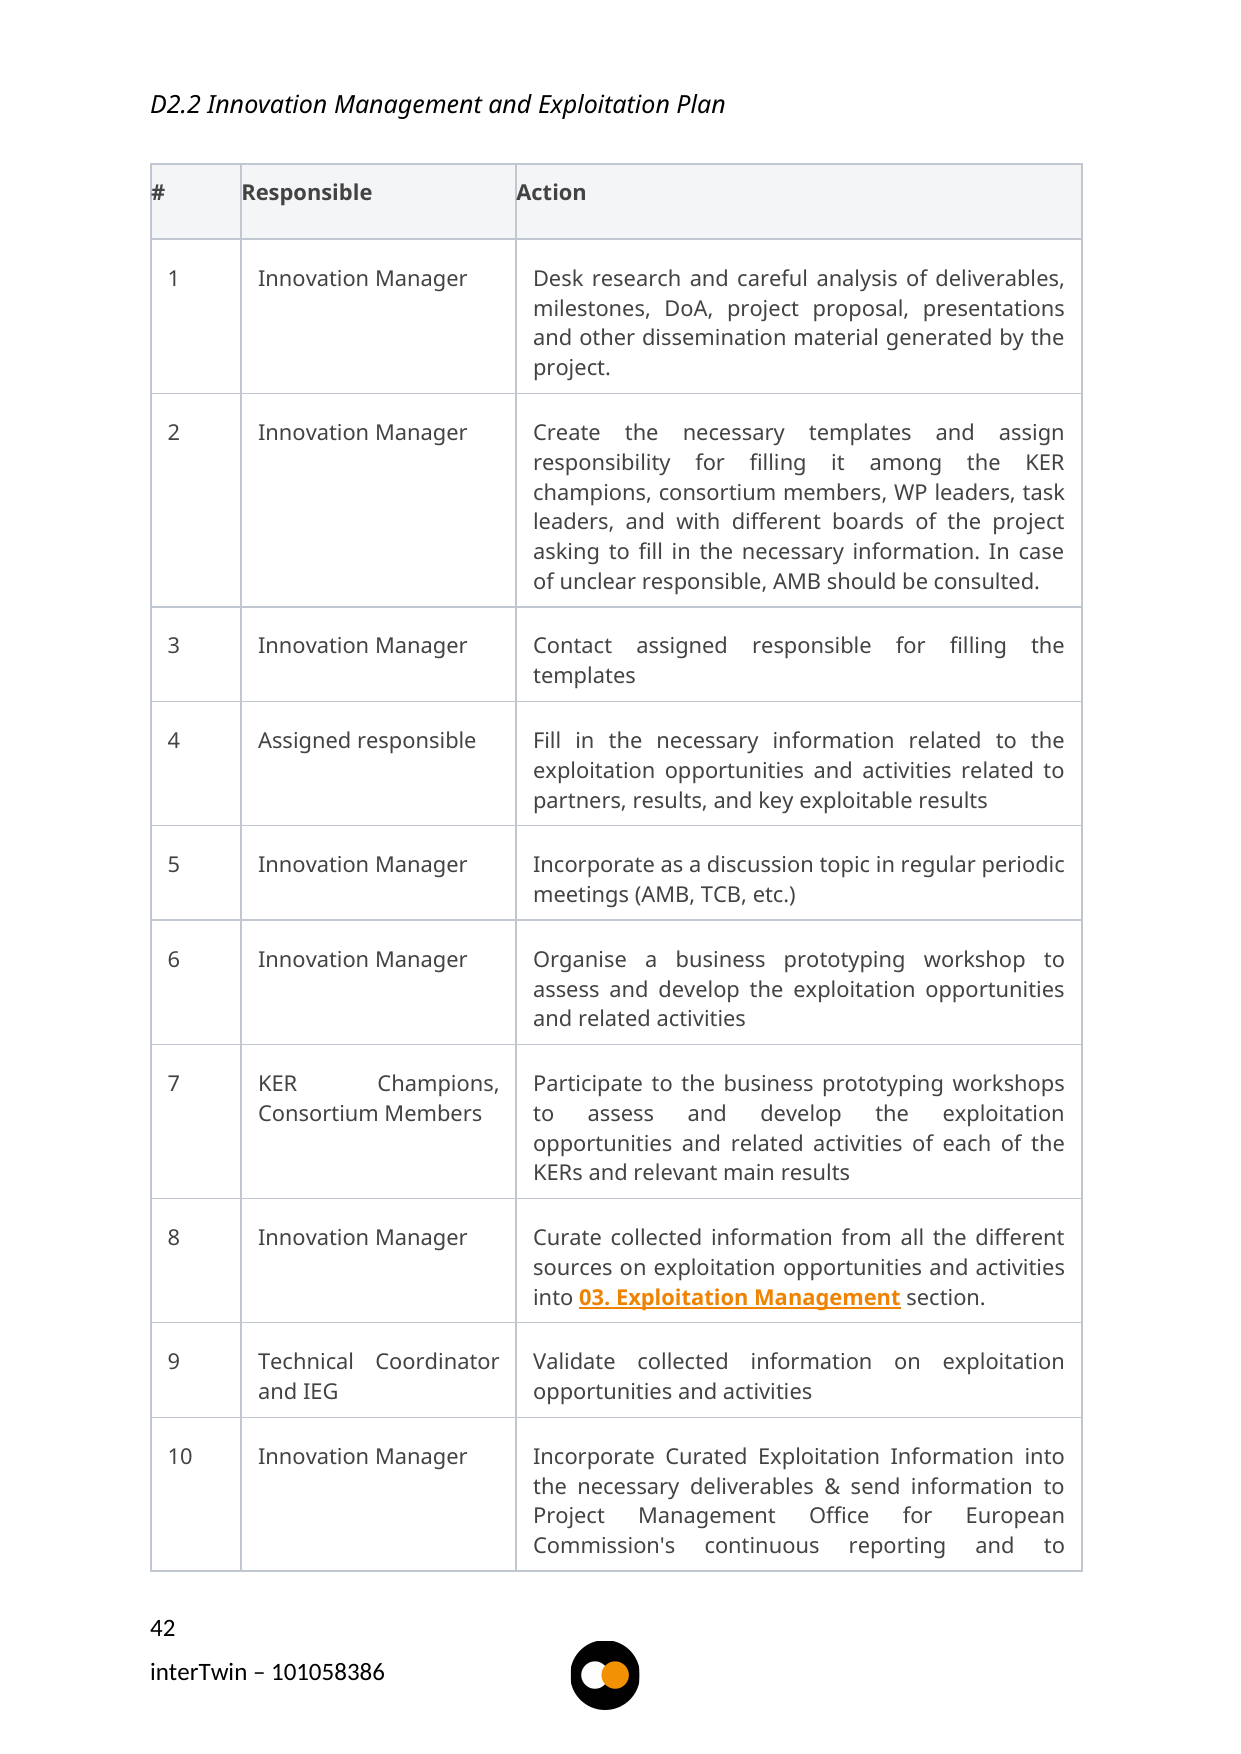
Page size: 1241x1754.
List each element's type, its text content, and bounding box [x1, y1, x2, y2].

table_cell Desk research and careful analysis of deliverables, milestones, DoA, project proposal, presentations and other dissemination material generated by the project. [517, 240, 1081, 392]
table_header # [152, 165, 240, 238]
table_cell Create the necessary templates and assign responsibility for filling it among the KER champions, consortium members, WP leaders, task leaders, and with different boards of the project asking to fill in the necessary information. In case of unclear responsible, AMB should be consulted. [517, 394, 1081, 606]
table_header Action [517, 165, 1081, 238]
table_cell Innovation Manager [242, 826, 515, 919]
table_cell 6 [152, 921, 240, 1043]
table_cell Innovation Manager [242, 394, 515, 606]
table_cell Incorporate as a discussion topic in regular periodic meetings (AMB, TCB, etc.) [517, 826, 1081, 919]
table_cell Technical Coordinator and IEG [242, 1323, 515, 1416]
table_cell Contact assigned responsible for filling the templates [517, 608, 1081, 701]
picture [570, 1641, 640, 1710]
table_cell Curate collected information from all the different sources on exploitation opportunities and activities into 03. Exploitation Management section. [517, 1199, 1081, 1322]
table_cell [517, 1418, 1081, 1570]
table_cell Organise a business prototyping workshop to assess and develop the exploitation opportunities and related activities [517, 921, 1081, 1043]
table_header Responsible [242, 165, 515, 238]
table_cell 10 [152, 1418, 240, 1570]
table_cell 5 [152, 826, 240, 919]
table_cell KER Champions, Consortium Members [242, 1045, 515, 1198]
table_cell Innovation Manager [242, 921, 515, 1043]
table_cell Assigned responsible [242, 702, 515, 825]
table_cell 2 [152, 394, 240, 606]
table_cell Innovation Manager [242, 240, 515, 392]
table_cell Validate collected information on exploitation opportunities and activities [517, 1323, 1081, 1416]
table_cell 7 [152, 1045, 240, 1198]
table_cell Participate to the business prototyping workshops to assess and develop the exploitation opportunities and related activities of each of the KERs and relevant main results [517, 1045, 1081, 1198]
table_cell Innovation Manager [242, 1199, 515, 1322]
table_cell 4 [152, 702, 240, 825]
table_cell Fill in the necessary information related to the exploitation opportunities and activities related to partners, results, and key exploitable results [517, 702, 1081, 825]
table_cell 8 [152, 1199, 240, 1322]
table_cell 3 [152, 608, 240, 701]
table_cell 1 [152, 240, 240, 392]
table_cell 9 [152, 1323, 240, 1416]
table_cell Innovation Manager [242, 608, 515, 701]
table_cell Innovation Manager [242, 1418, 515, 1570]
